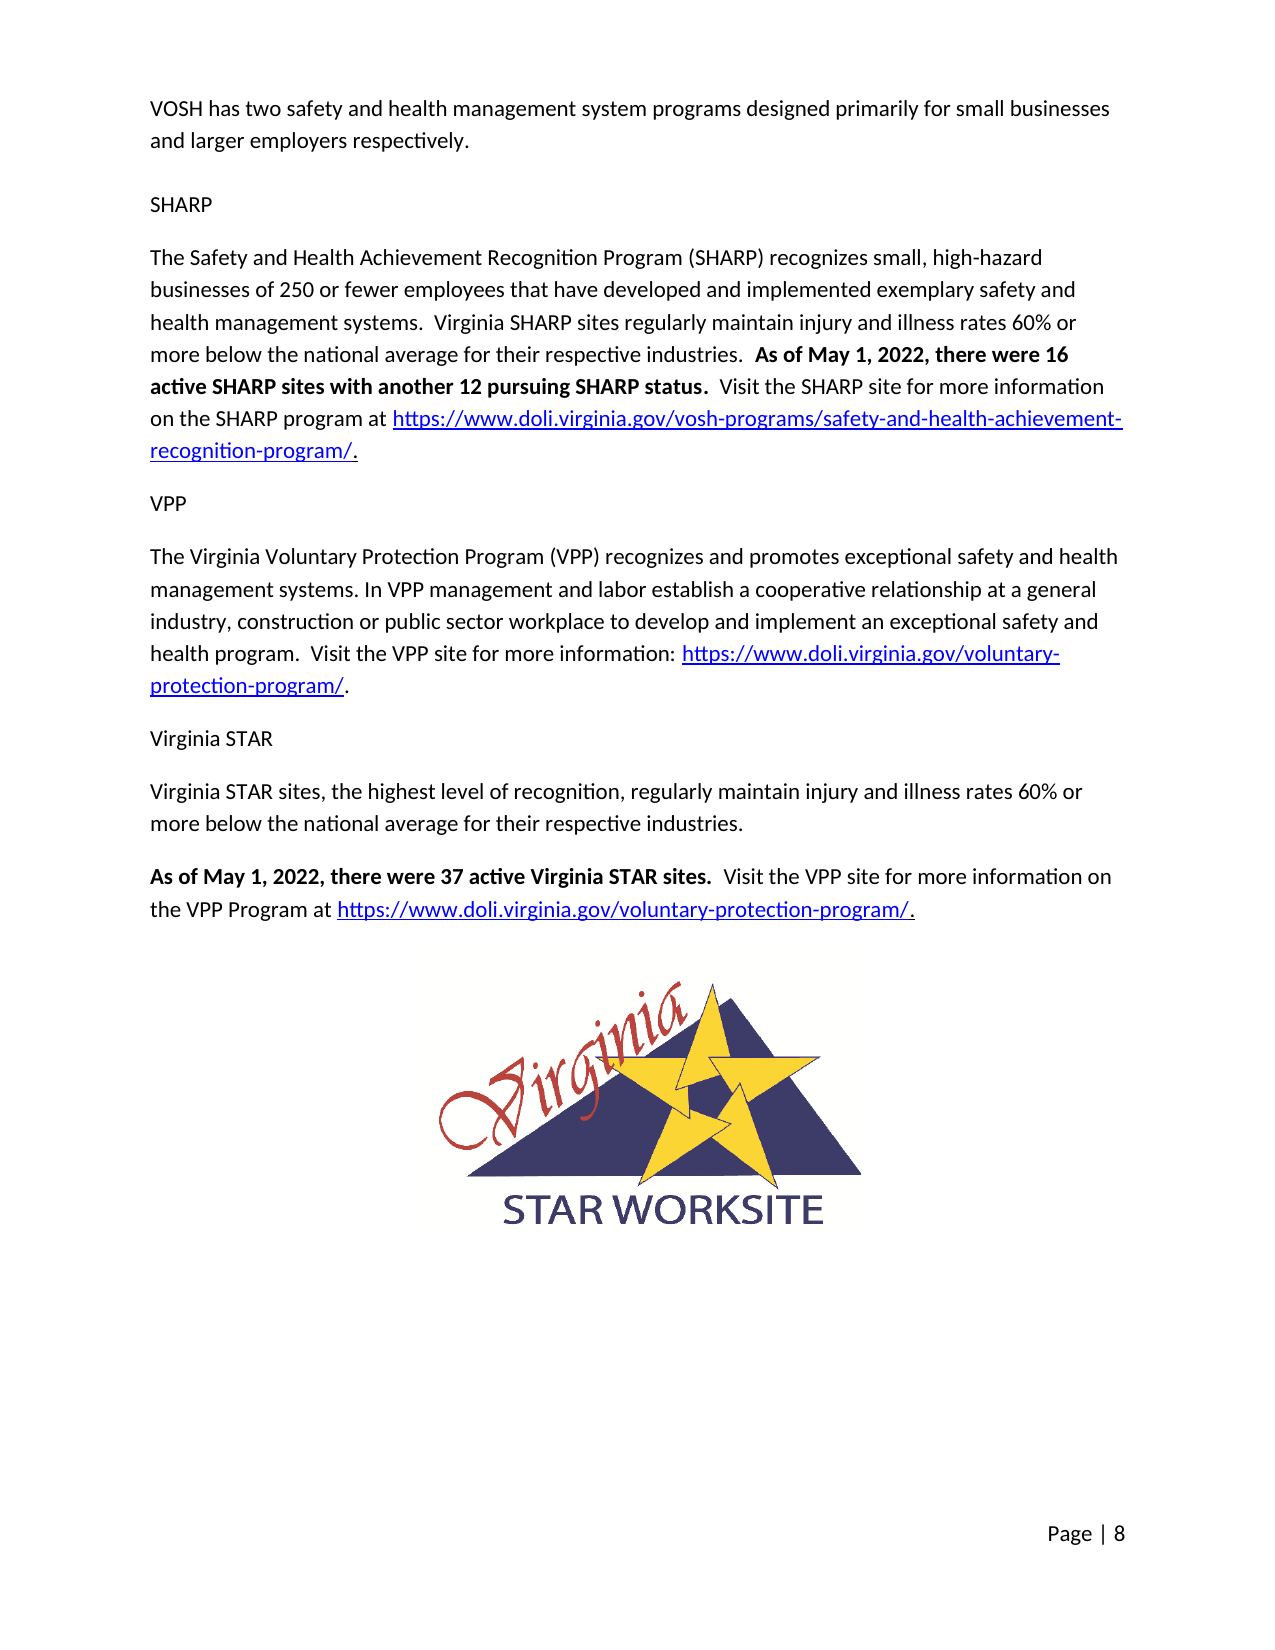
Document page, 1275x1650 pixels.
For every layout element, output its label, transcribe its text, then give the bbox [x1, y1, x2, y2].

text SHARP [150, 190, 1125, 218]
text VPP [150, 489, 1125, 517]
text Virginia STAR [150, 724, 1125, 752]
text As of May 1, 2022, there were 37 active Virginia STAR sites. Visit the VPP site for more information on the VPP Program at https://www.doli.virginia.gov/voluntary-protection-program/. [150, 862, 1125, 923]
text Virginia STAR sites, the highest level of recognition, regularly maintain injury and illness rates 60% or more below the national average for their respective industries. [150, 777, 1125, 837]
text VOSH has two safety and health management system programs designed primarily for small businesses and larger employers respectively. [150, 94, 1125, 154]
text The Virginia Voluntary Protection Program (VPP) recognizes and promotes exceptional safety and health management systems. In VPP management and labor establish a cooperative relationship at a general industry, construction or public sector workplace to develop and implement an exceptional safety and health program. Visit the VPP site for more information: https://www.doli.virginia.gov/voluntary-protection-program/. [150, 542, 1125, 699]
text The Safety and Health Achievement Recognition Program (SHARP) recognizes small, high-hazard businesses of 250 or fewer employees that have developed and implemented exemplary safety and health management systems. Virginia SHARP sites regularly maintain injury and illness rates 60% or more below the national average for their respective industries. As of May 1, 2022, there were 16 active SHARP sites with another 12 pursuing SHARP status. Visit the SHARP site for more information on the SHARP program at https://www.doli.virginia.gov/vosh-programs/safety-and-health-achievement-recognition-program/. [150, 243, 1125, 464]
picture [413, 947, 862, 1234]
